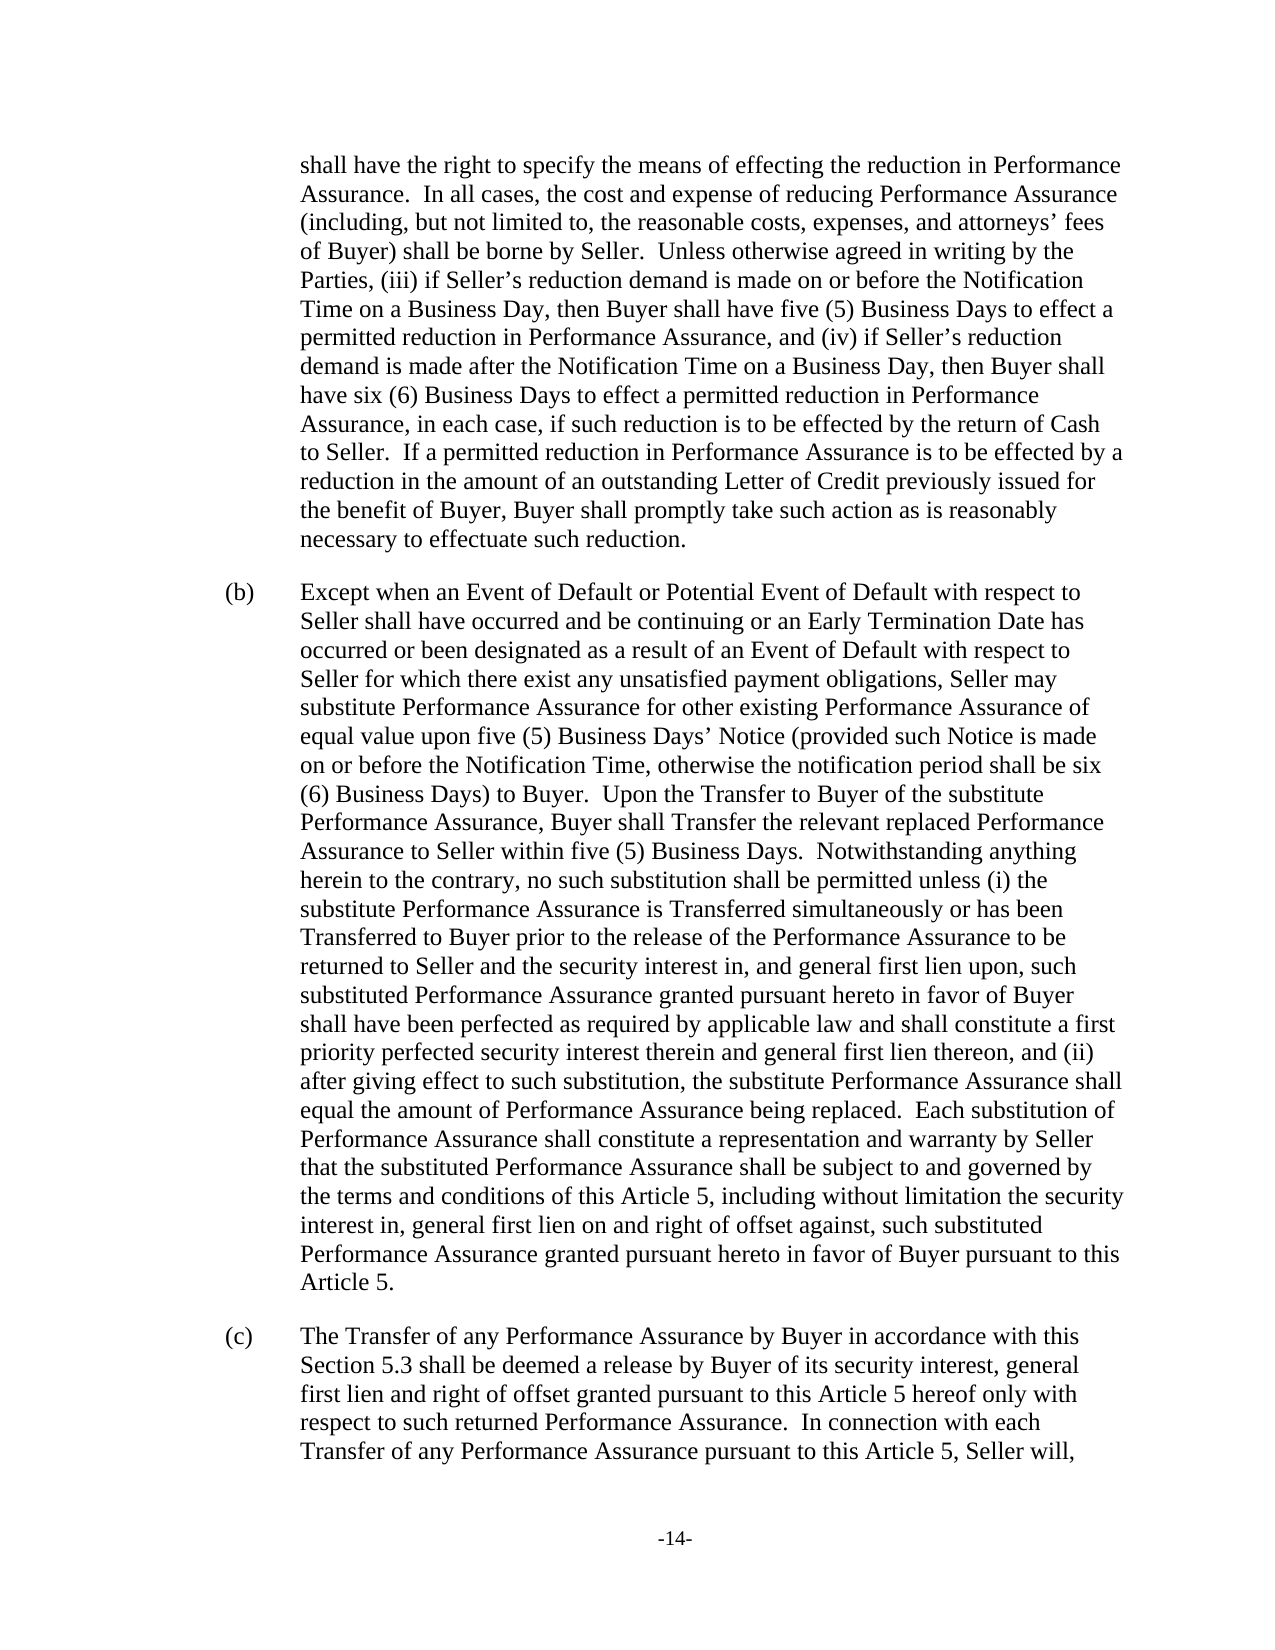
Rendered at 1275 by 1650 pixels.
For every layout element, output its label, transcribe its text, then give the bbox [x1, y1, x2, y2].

list Except when an Event of Default or Potential Event of Default with respect to Seller shall have occurred and be continuing or an Early Termination Date has occurred or been designated as a result of an Event of Default with respect to Seller for which there exist any unsatisfied payment obligations, Seller may substitute Performance Assurance for other existing Performance Assurance of equal value upon five (5) Business Days’ Notice (provided such Notice is made on or before the Notification Time, otherwise the notification period shall be six (6) Business Days) to Buyer. Upon the Transfer to Buyer of the substitute Performance Assurance, Buyer shall Transfer the relevant replaced Performance Assurance to Seller within five (5) Business Days. Notwithstanding anything herein to the contrary, no such substitution shall be permitted unless (i) the substitute Performance Assurance is Transferred simultaneously or has been Transferred to Buyer prior to the release of the Performance Assurance to be returned to Seller and the security interest in, and general first lien upon, such substituted Performance Assurance granted pursuant hereto in favor of Buyer shall have been perfected as required by applicable law and shall constitute a first priority perfected security interest therein and general first lien thereon, and (ii) after giving effect to such substitution, the substitute Performance Assurance shall equal the amount of Performance Assurance being replaced. Each substitution of Performance Assurance shall constitute a representation and warranty by Seller that the substituted Performance Assurance shall be subject to and governed by the terms and conditions of this Article 5, including without limitation the security interest in, general first lien on and right of offset against, such substituted Performance Assurance granted pursuant hereto in favor of Buyer pursuant to this Article 5. [225, 577, 1125, 1296]
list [225, 1321, 1125, 1465]
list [225, 150, 1125, 552]
